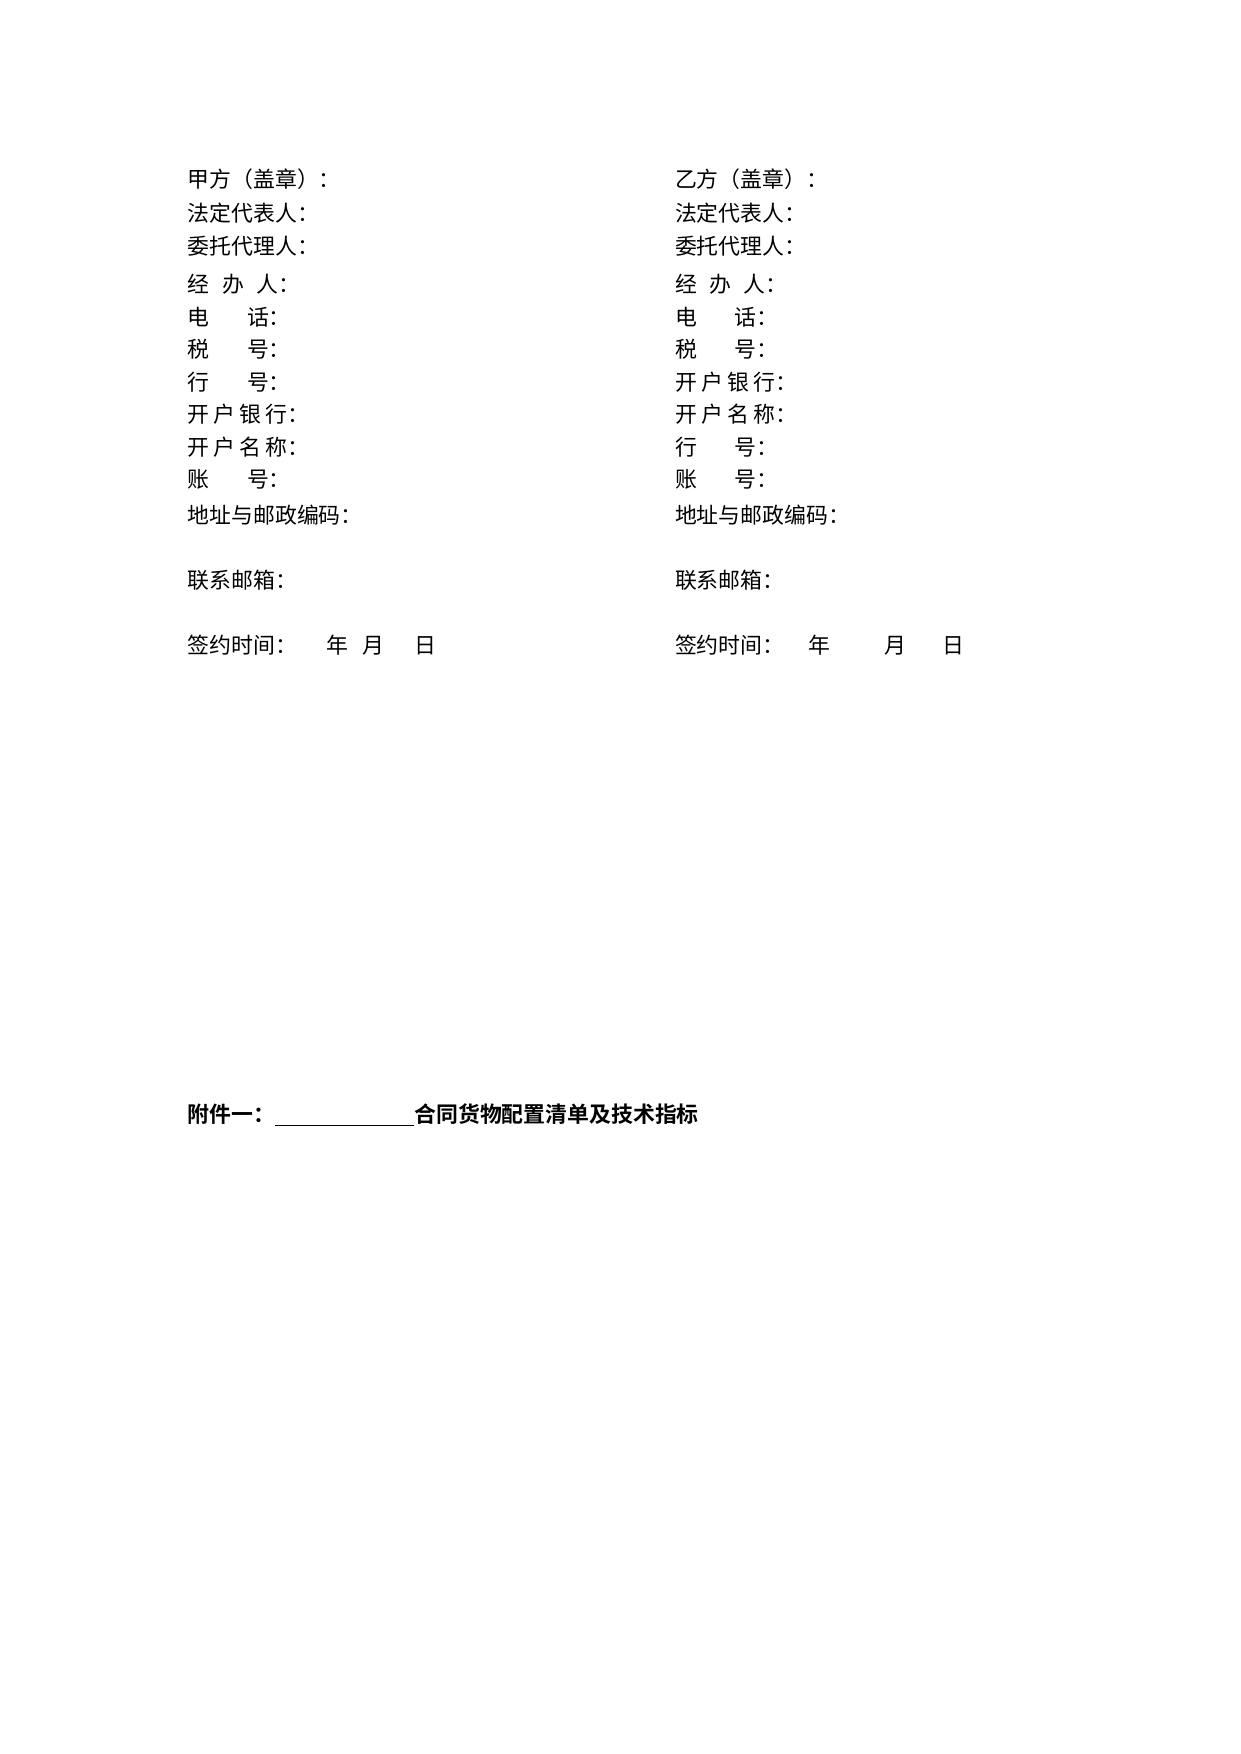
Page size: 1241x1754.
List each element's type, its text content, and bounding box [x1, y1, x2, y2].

table_cell 电话： 税号： [675, 299, 1125, 364]
table_cell 地址与邮政编码： 联系邮箱： 签约时间： 年 月 日 [188, 498, 675, 661]
table_cell 账号： [675, 462, 1125, 498]
table_cell 行号： 开户银行： 开户名称： [188, 364, 675, 462]
table_cell 委托代理人： [188, 229, 675, 267]
table_cell 委托代理人： [675, 229, 1125, 267]
table_cell 法定代表人： [675, 196, 1125, 228]
table_cell 地址与邮政编码： 联系邮箱： 签约时间： 年 月 日 [675, 498, 1125, 661]
table_cell 账号： [188, 462, 675, 498]
text 附件一： 合同货物配置清单及技术指标 [187, 1097, 1053, 1129]
table_cell 电话： 税号： [188, 299, 675, 364]
table_cell 经办人： [675, 267, 1125, 299]
table_cell 法定代表人： [188, 196, 675, 228]
table_header 甲方（盖章）： [188, 162, 675, 196]
table_header 乙方（盖章）： [675, 162, 1125, 196]
table_cell 经办人： [188, 267, 675, 299]
table_cell 开户银行： 开户名称： 行号： [675, 364, 1125, 462]
